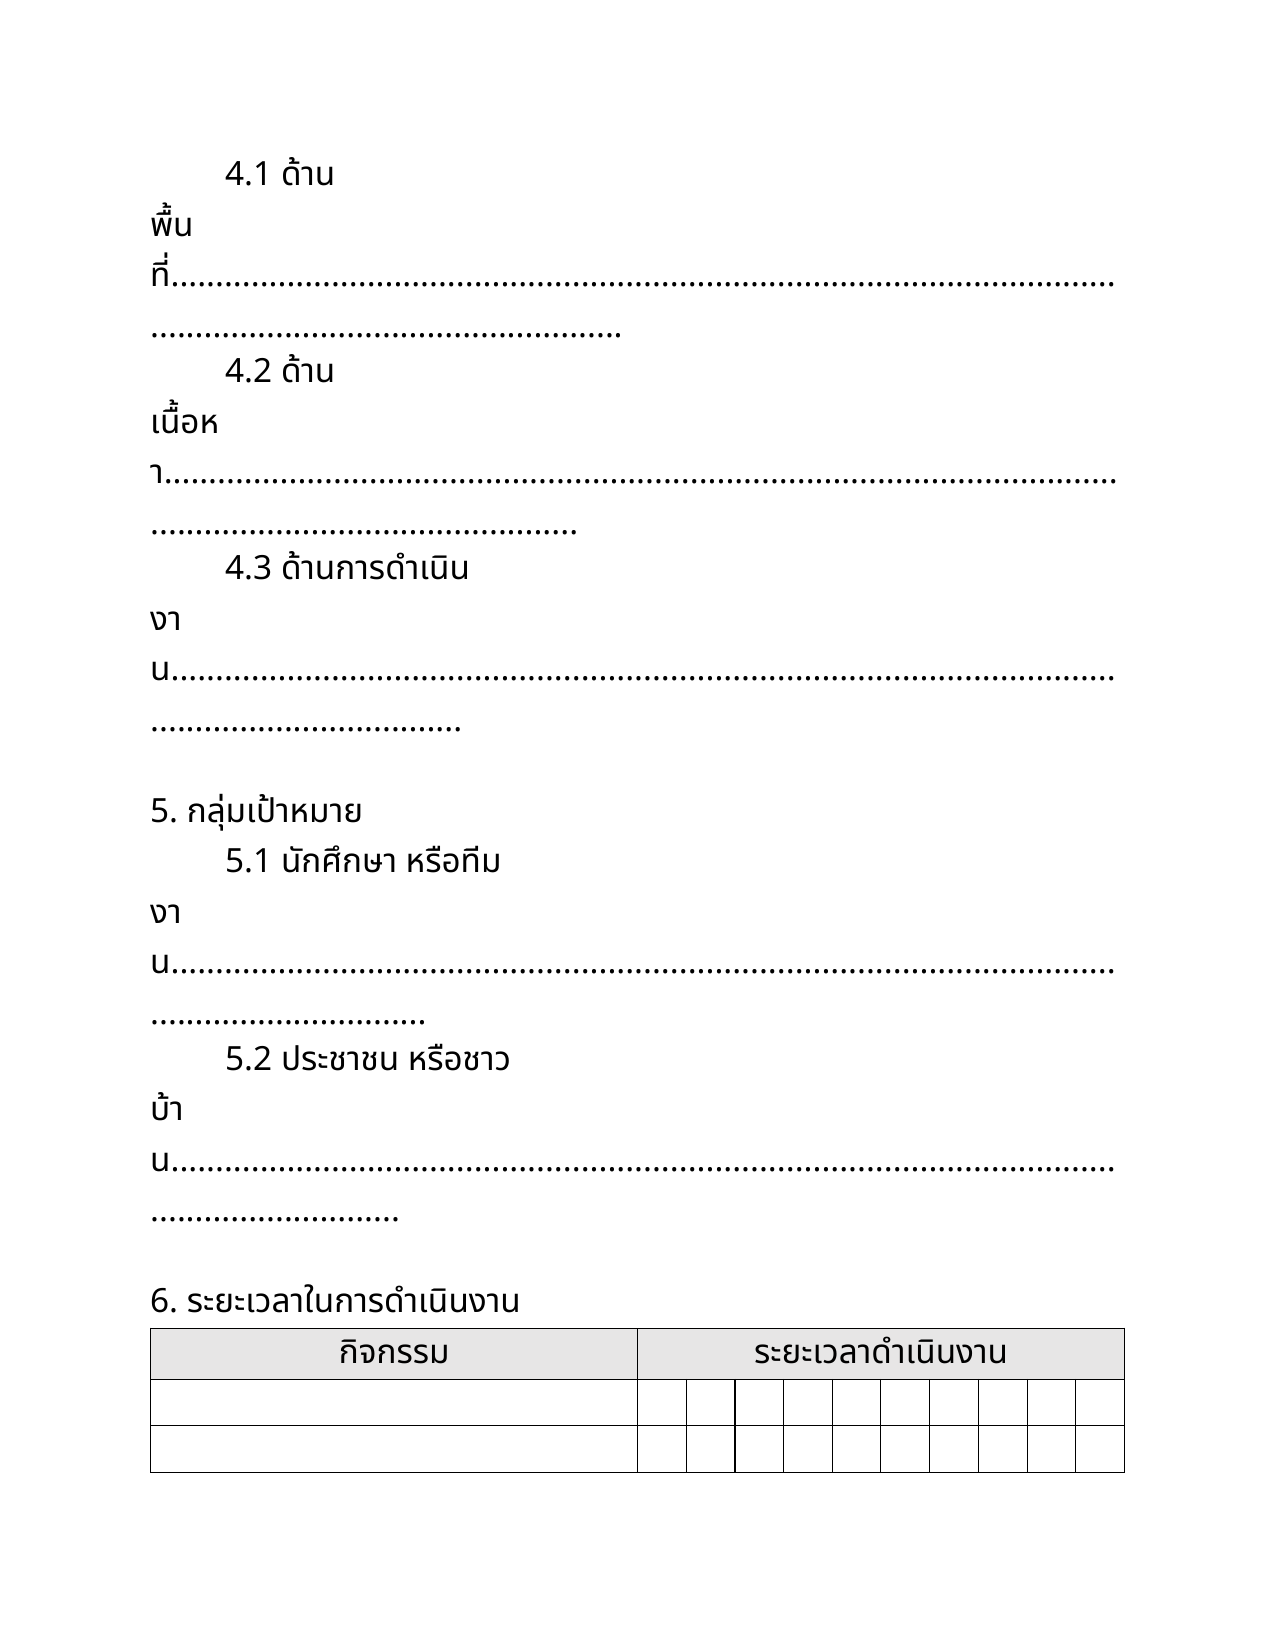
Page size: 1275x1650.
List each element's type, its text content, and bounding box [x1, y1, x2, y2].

table_cell [979, 1426, 1027, 1472]
text 6. ระยะเวลาในการดำเนินงาน [150, 1277, 1125, 1327]
table_cell [151, 1380, 637, 1425]
table_cell [979, 1380, 1027, 1425]
table_cell [1028, 1426, 1075, 1472]
table_cell [833, 1380, 880, 1425]
table_cell [1076, 1426, 1124, 1472]
table_header ระยะเวลาดำเนินงาน [638, 1329, 1124, 1379]
text 4.1 ด้านพื้นที่............................................................................................................................................................... [150, 150, 1125, 347]
text 5.2 ประชาชน หรือชาวบ้าน...................................................................................................................................... [150, 1034, 1125, 1231]
text 5.1 นักศึกษา หรือทีมงาน......................................................................................................................................... [150, 837, 1125, 1034]
table_cell [638, 1426, 686, 1472]
table_cell [881, 1380, 929, 1425]
table_header กิจกรรม [151, 1329, 637, 1379]
table_cell [736, 1426, 783, 1472]
text 5. กลุ่มเป้าหมาย [150, 787, 1125, 837]
table_cell [687, 1426, 734, 1472]
table_cell [687, 1380, 734, 1425]
table_cell [881, 1426, 929, 1472]
table_cell [784, 1380, 832, 1425]
table_cell [930, 1426, 978, 1472]
table_cell [638, 1380, 686, 1425]
table_cell [930, 1380, 978, 1425]
table_cell [151, 1426, 637, 1472]
table_cell [784, 1426, 832, 1472]
table_cell [736, 1380, 783, 1425]
table_cell [1028, 1380, 1075, 1425]
text 4.2 ด้านเนื้อหา........................................................................................................................................................... [150, 347, 1125, 544]
text 4.3 ด้านการดำเนินงาน............................................................................................................................................. [150, 544, 1125, 741]
table_cell [833, 1426, 880, 1472]
table_cell [1076, 1380, 1124, 1425]
